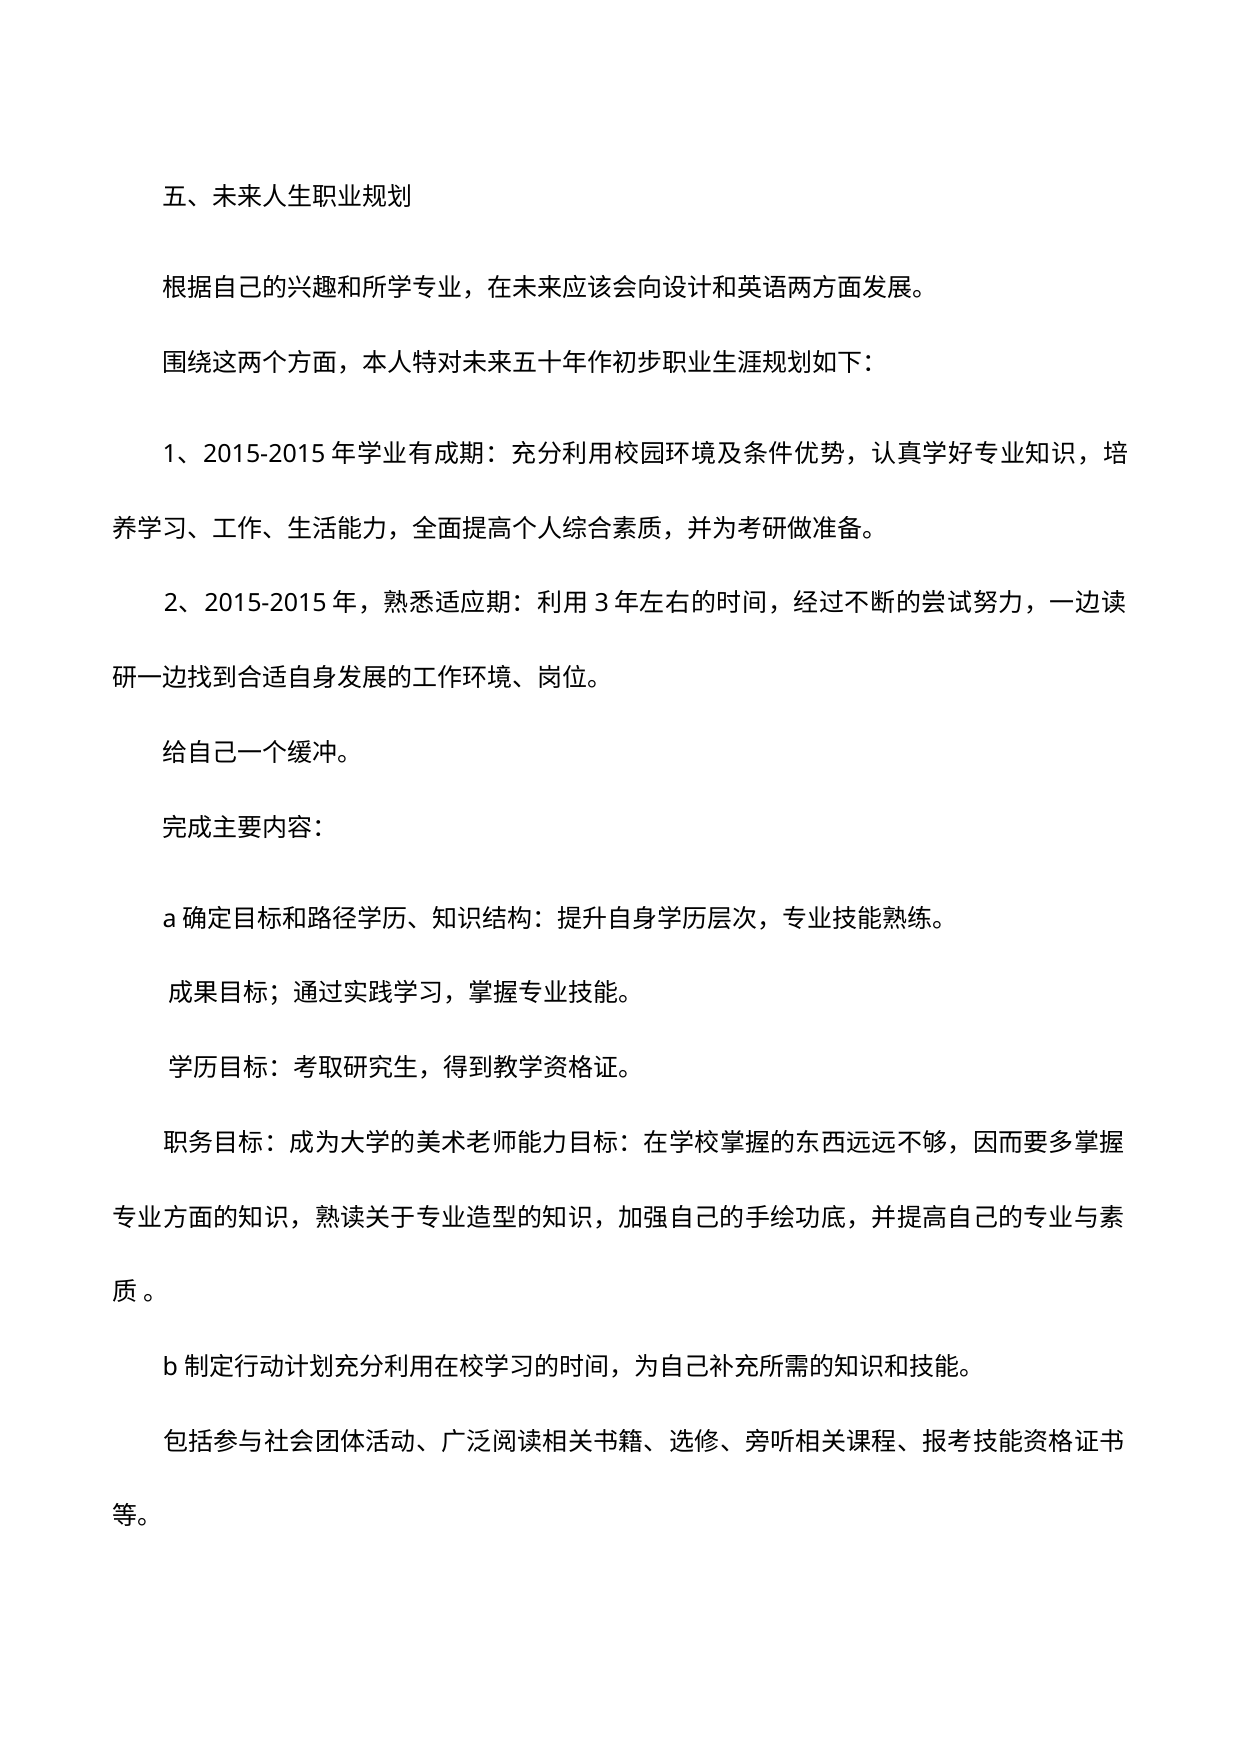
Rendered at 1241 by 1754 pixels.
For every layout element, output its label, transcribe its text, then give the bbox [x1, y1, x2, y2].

text 根据自己的兴趣和所学专业，在未来应该会向设计和英语两方面发展。 围绕这两个方面，本人特对未来五十年作初步职业生涯规划如下： [112, 253, 1128, 393]
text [112, 884, 1128, 1546]
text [112, 162, 1128, 227]
text 1、2015-2015年学业有成期：充分利用校园环境及条件优势，认真学好专业知识，培养学习、工作、生活能力，全面提高个人综合素质，并为考研做准备。 2、2015-2015年，熟悉适应期：利用3年左右的时间，经过不断的尝试努力，一边读研一边找到合适自身发展的工作环境、岗位。 给自己一个缓冲。 完成主要内容： [112, 419, 1128, 858]
